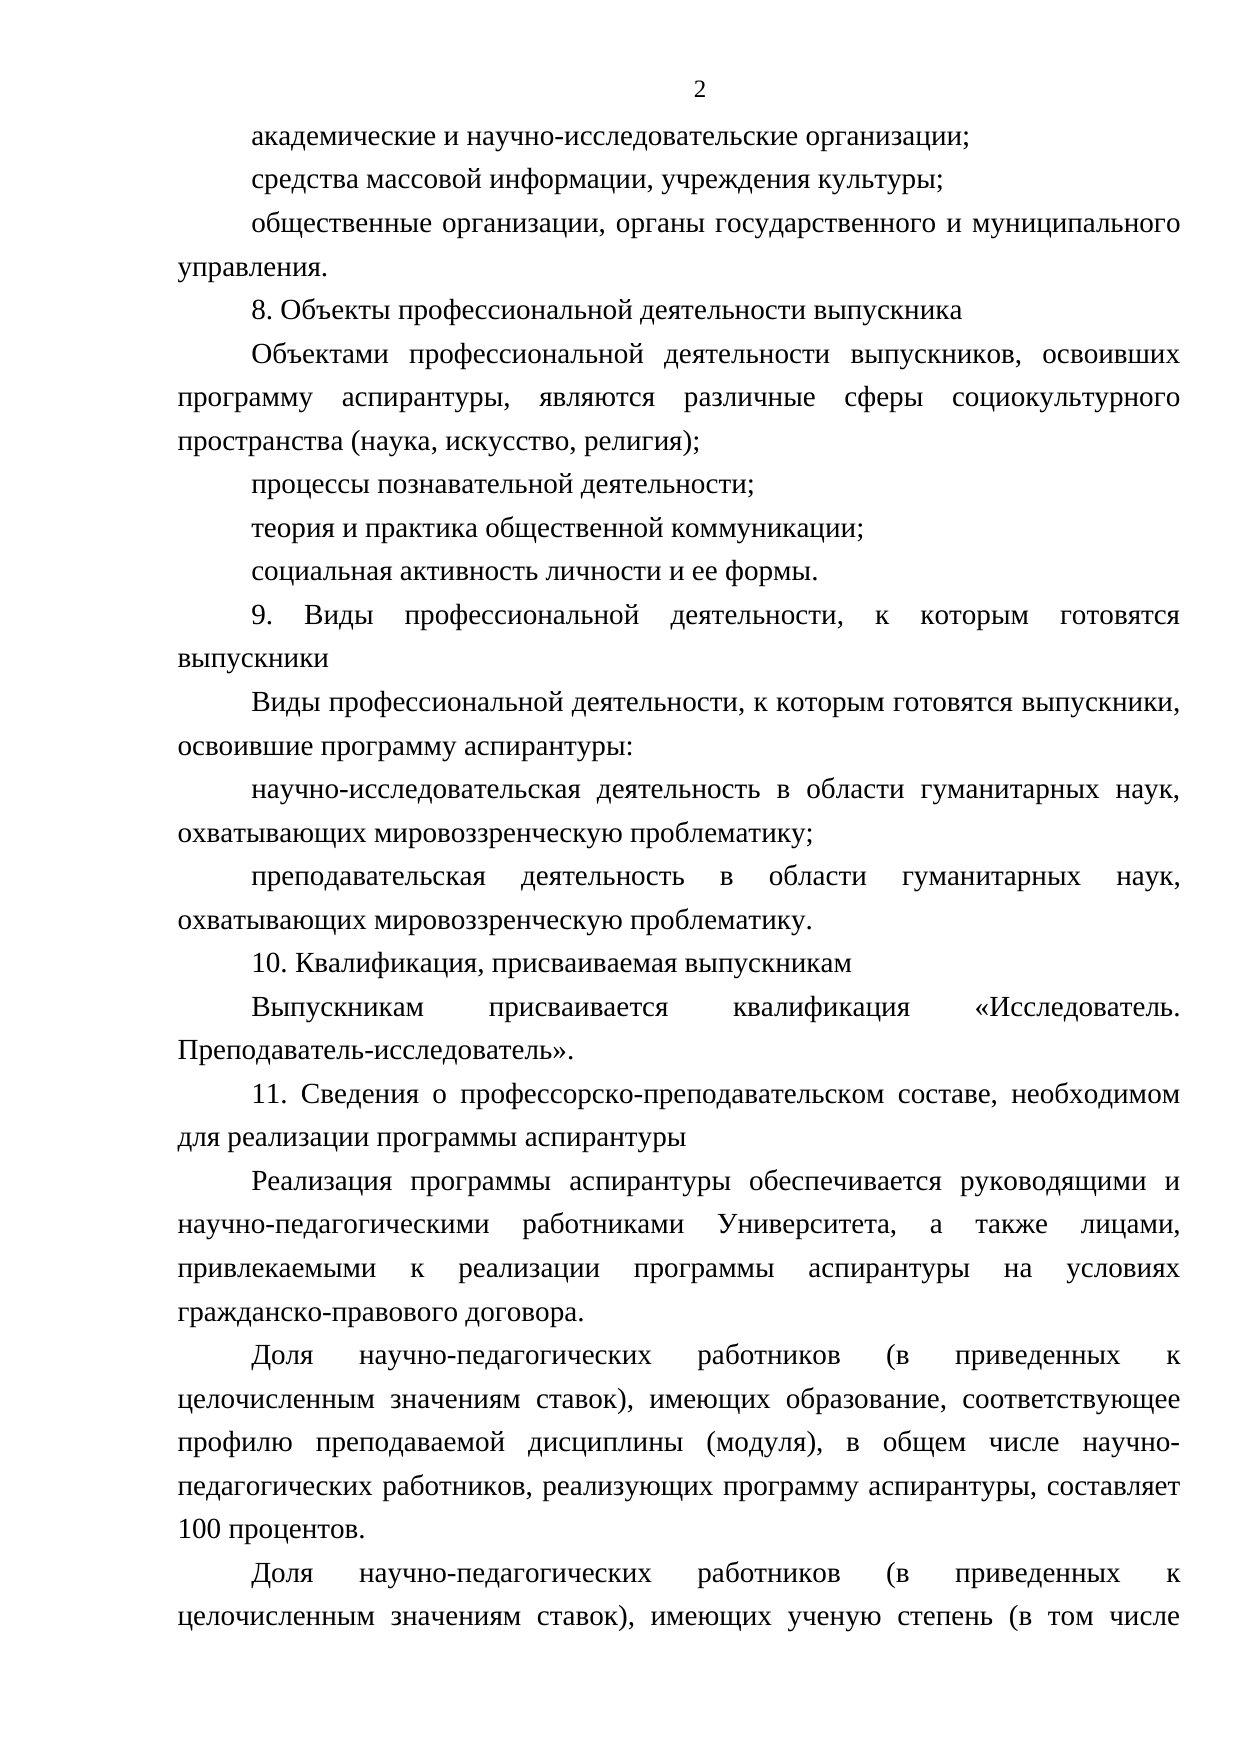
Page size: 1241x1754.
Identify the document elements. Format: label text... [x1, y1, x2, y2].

text общественные организации, органы государственного и муниципального управления. [177, 205, 1181, 282]
text теория и практика общественной коммуникации; [177, 510, 1181, 543]
text 11. Сведения о профессорско-преподавательском составе, необходимом для реализации программы аспирантуры [177, 1076, 1181, 1153]
text Реализация программы аспирантуры обеспечивается руководящими и научно-педагогическими работниками Университета, а также лицами, привлекаемыми к реализации программы аспирантуры на условиях гражданско-правового договора. [177, 1163, 1181, 1327]
text Доля научно-педагогических работников (в приведенных к целочисленным значениям ставок), имеющих образование, соответствующее профилю преподаваемой дисциплины (модуля), в общем числе научно-педагогических работников, реализующих программу аспирантуры, составляет 100 процентов. [177, 1337, 1181, 1545]
text процессы познавательной деятельности; [177, 466, 1181, 500]
text Выпускникам присваивается квалификация «Исследователь. Преподаватель-исследователь». [177, 989, 1181, 1066]
text 8. Объекты профессиональной деятельности выпускника [177, 292, 1181, 326]
text Виды профессиональной деятельности, к которым готовятся выпускники, освоившие программу аспирантуры: [177, 684, 1181, 761]
text средства массовой информации, учреждения культуры; [177, 162, 1181, 195]
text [177, 1555, 1181, 1632]
text научно-исследовательская деятельность в области гуманитарных наук, охватывающих мировоззренческую проблематику; [177, 771, 1181, 848]
text академические и научно-исследовательские организации; [177, 118, 1181, 152]
text преподавательская деятельность в области гуманитарных наук, охватывающих мировоззренческую проблематику. [177, 858, 1181, 935]
text 10. Квалификация, присваиваемая выпускникам [177, 945, 1181, 979]
text 9. Виды профессиональной деятельности, к которым готовятся выпускники [177, 597, 1181, 674]
text Объектами профессиональной деятельности выпускников, освоивших программу аспирантуры, являются различные сферы социокультурного пространства (наука, искусство, религия); [177, 336, 1181, 456]
text социальная активность личности и ее формы. [177, 553, 1181, 587]
